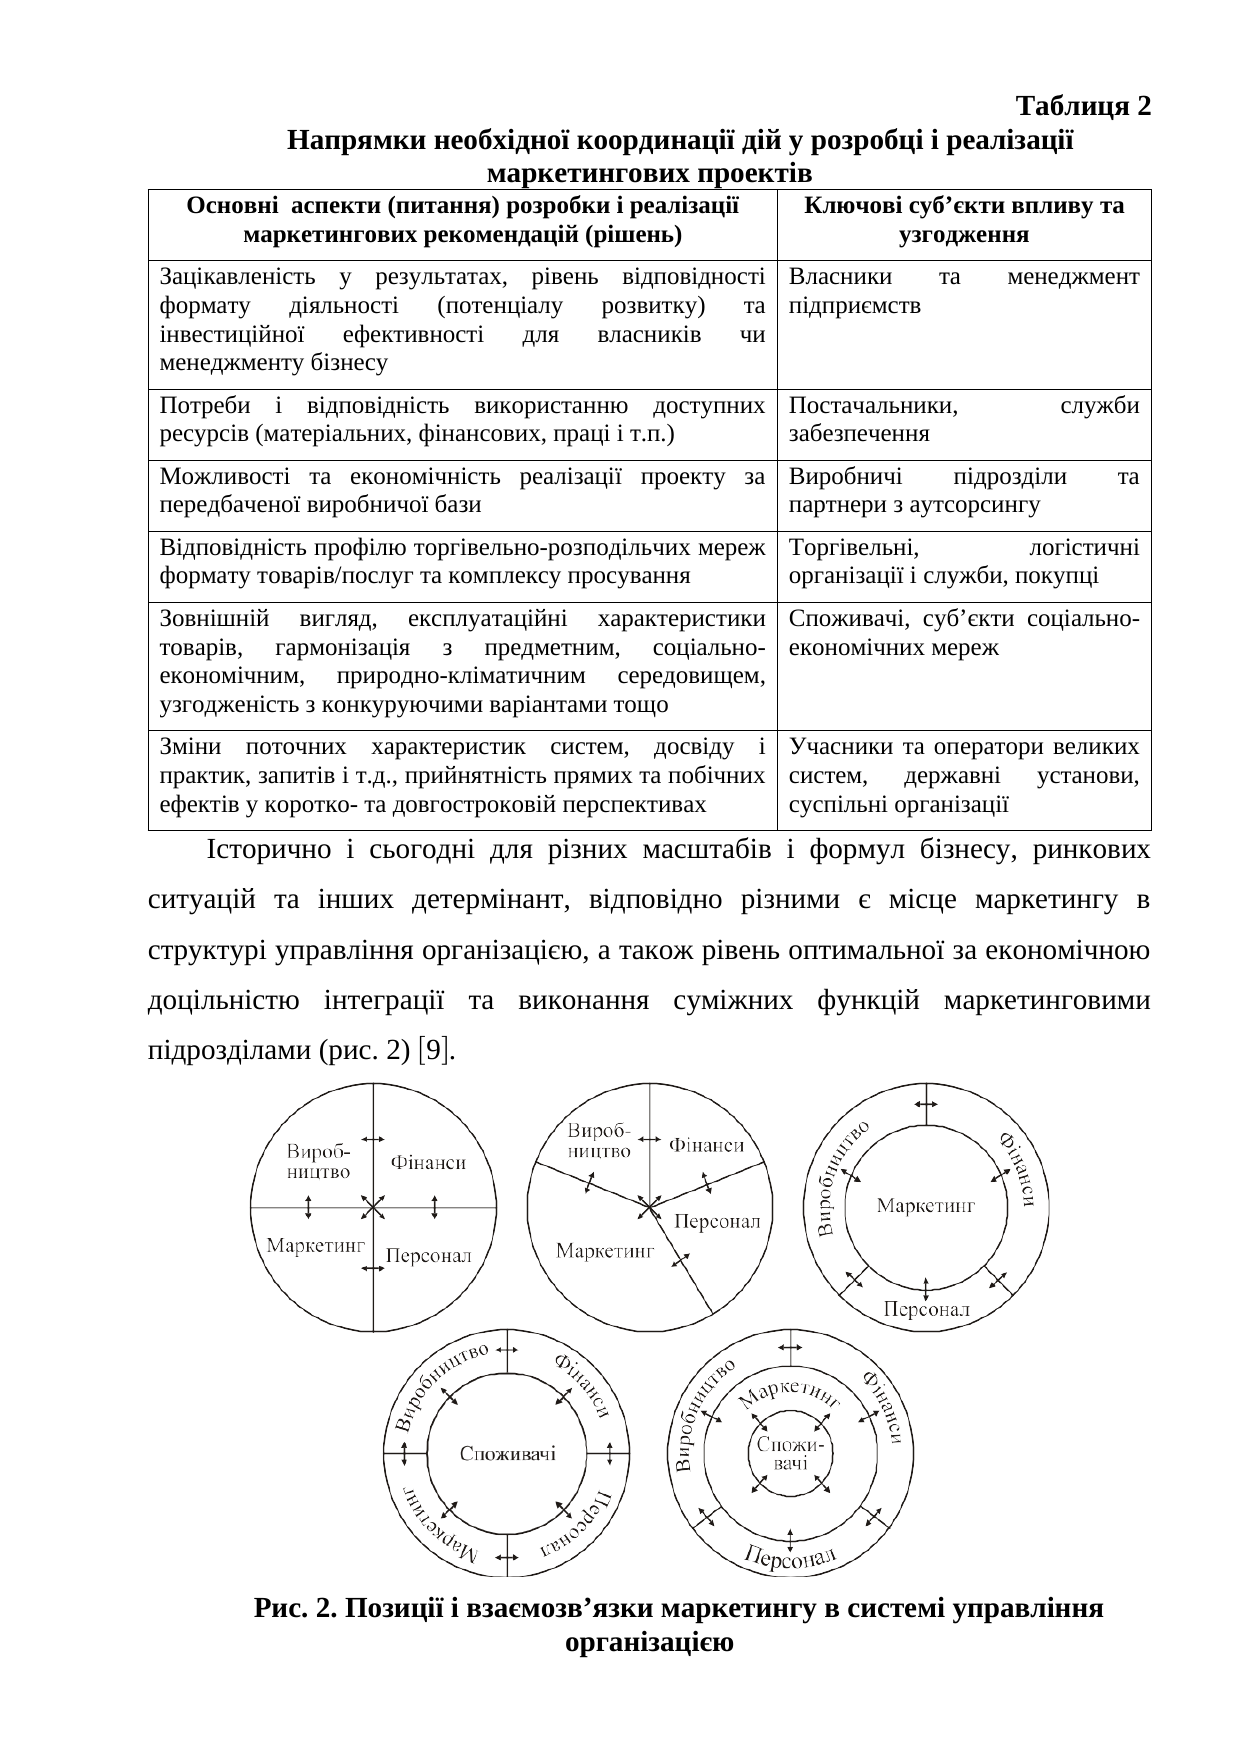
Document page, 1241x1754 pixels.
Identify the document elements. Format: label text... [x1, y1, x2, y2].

table_cell Учасники та оператори великих систем, державні установи, суспільні організації [778, 731, 1151, 830]
text Напрямки необхідної координації дій у розробці і реалізації маркетингових проектів [148, 122, 1152, 189]
text Історично і сьогодні для різних масштабів і формул бізнесу, ринкових ситуацій та інших детермінант, відповідно різними є місце маркетингу в структурі управління організацією, а також рівень оптимальної за економічною доцільністю інтеграції та виконання суміжних функцій маркетинговими підрозділами (рис. 2) 9. [148, 831, 1152, 1066]
table_cell Відповідність профілю торгівельно-розподільчих мереж формату товарів/послуг та комплексу просування [149, 532, 777, 602]
table_cell Постачальники, служби забезпечення [778, 390, 1151, 460]
table_cell Споживачі, суб’єкти соціально-економічних мереж [778, 603, 1151, 730]
table_cell Виробничі підрозділи та партнери з аутсорсингу [778, 461, 1151, 531]
text Рис. 2. Позиції і взаємозв’язки маркетингу в системі управління організацією [148, 1591, 1152, 1658]
table_cell Зміни поточних характеристик систем, досвіду і практик, запитів і т.д., прийнятність прямих та побічних ефектів у коротко- та довгостроковій перспективах [149, 731, 777, 830]
table_cell Торгівельні, логістичні організації і служби, покупці [778, 532, 1151, 602]
table_cell Зацікавленість у результатах, рівень відповідності формату діяльності (потенціалу розвитку) та інвестиційної ефективності для власників чи менеджменту бізнесу [149, 261, 777, 389]
table_header Основні аспекти (питання) розробки і реалізації маркетингових рекомендацій (рішень) [149, 190, 777, 260]
table_header Ключові суб’єкти впливу та узгодження [778, 190, 1151, 260]
table_cell Потреби і відповідність використанню доступних ресурсів (матеріальних, фінансових, праці і т.п.) [149, 390, 777, 460]
table_cell Власники та менеджмент підприємств [778, 261, 1151, 389]
table_cell Зовнішній вигляд, експлуатаційні характеристики товарів, гармонізація з предметним, соціально-економічним, природно-кліматичним середовищем, узгодженість з конкуруючими варіантами тощо [149, 603, 777, 730]
text Таблиця 2 [148, 88, 1152, 122]
table_cell Можливості та економічність реалізації проекту за передбаченої виробничої бази [149, 461, 777, 531]
